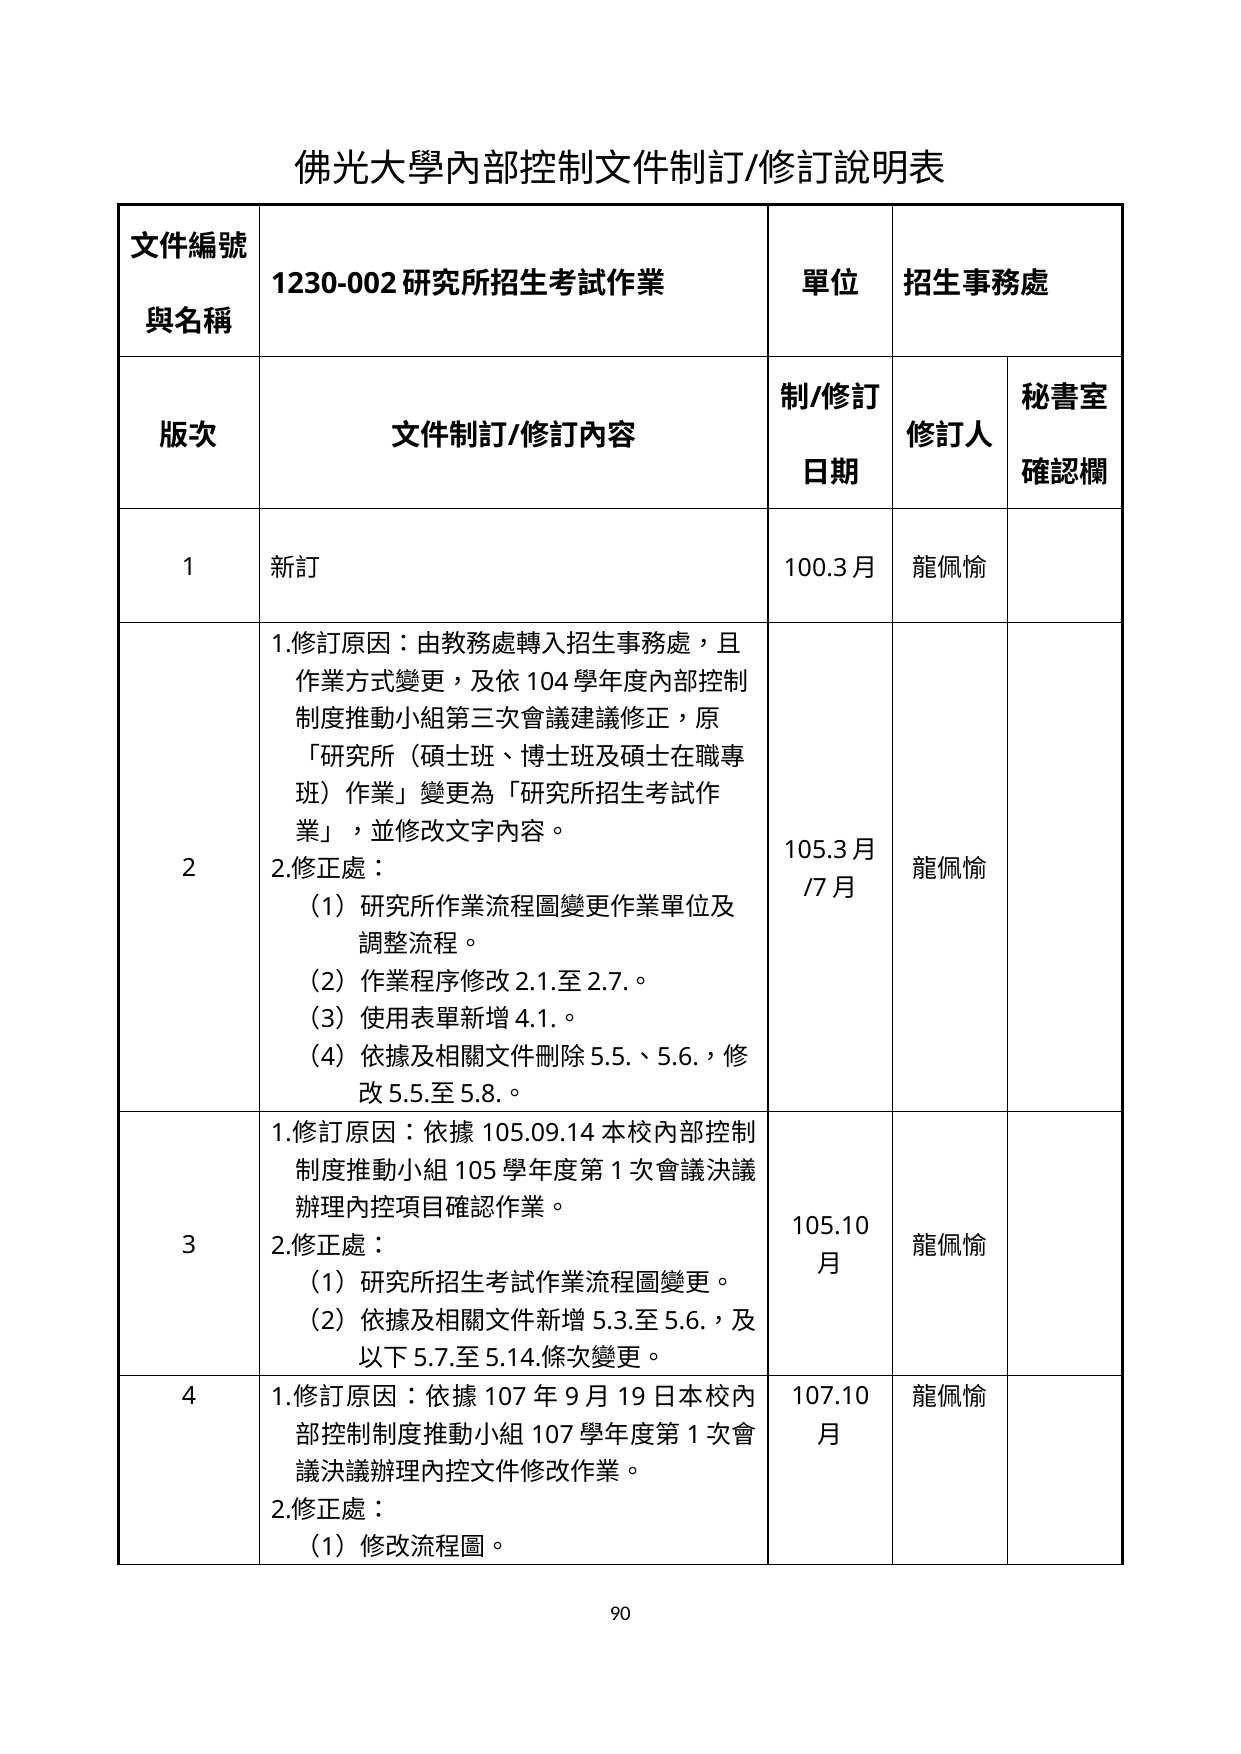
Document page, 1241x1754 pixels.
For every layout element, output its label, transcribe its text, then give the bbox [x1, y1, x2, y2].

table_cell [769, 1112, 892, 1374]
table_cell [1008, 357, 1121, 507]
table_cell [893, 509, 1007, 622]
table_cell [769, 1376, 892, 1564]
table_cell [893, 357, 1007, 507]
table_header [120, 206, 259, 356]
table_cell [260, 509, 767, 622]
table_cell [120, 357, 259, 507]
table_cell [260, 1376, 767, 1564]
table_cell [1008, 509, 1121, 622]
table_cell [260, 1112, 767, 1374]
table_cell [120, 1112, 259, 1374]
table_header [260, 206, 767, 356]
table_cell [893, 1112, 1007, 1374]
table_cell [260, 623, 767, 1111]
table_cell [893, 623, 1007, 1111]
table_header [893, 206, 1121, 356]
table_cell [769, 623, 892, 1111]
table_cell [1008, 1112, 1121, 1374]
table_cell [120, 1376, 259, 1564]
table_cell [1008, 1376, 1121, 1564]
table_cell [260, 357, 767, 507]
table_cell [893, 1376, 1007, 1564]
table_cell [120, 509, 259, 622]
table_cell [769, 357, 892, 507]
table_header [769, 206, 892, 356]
text 佛光大學內部控制文件制訂/修訂說明表 [118, 128, 1122, 203]
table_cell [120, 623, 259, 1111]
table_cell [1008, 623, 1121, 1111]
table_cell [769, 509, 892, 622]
